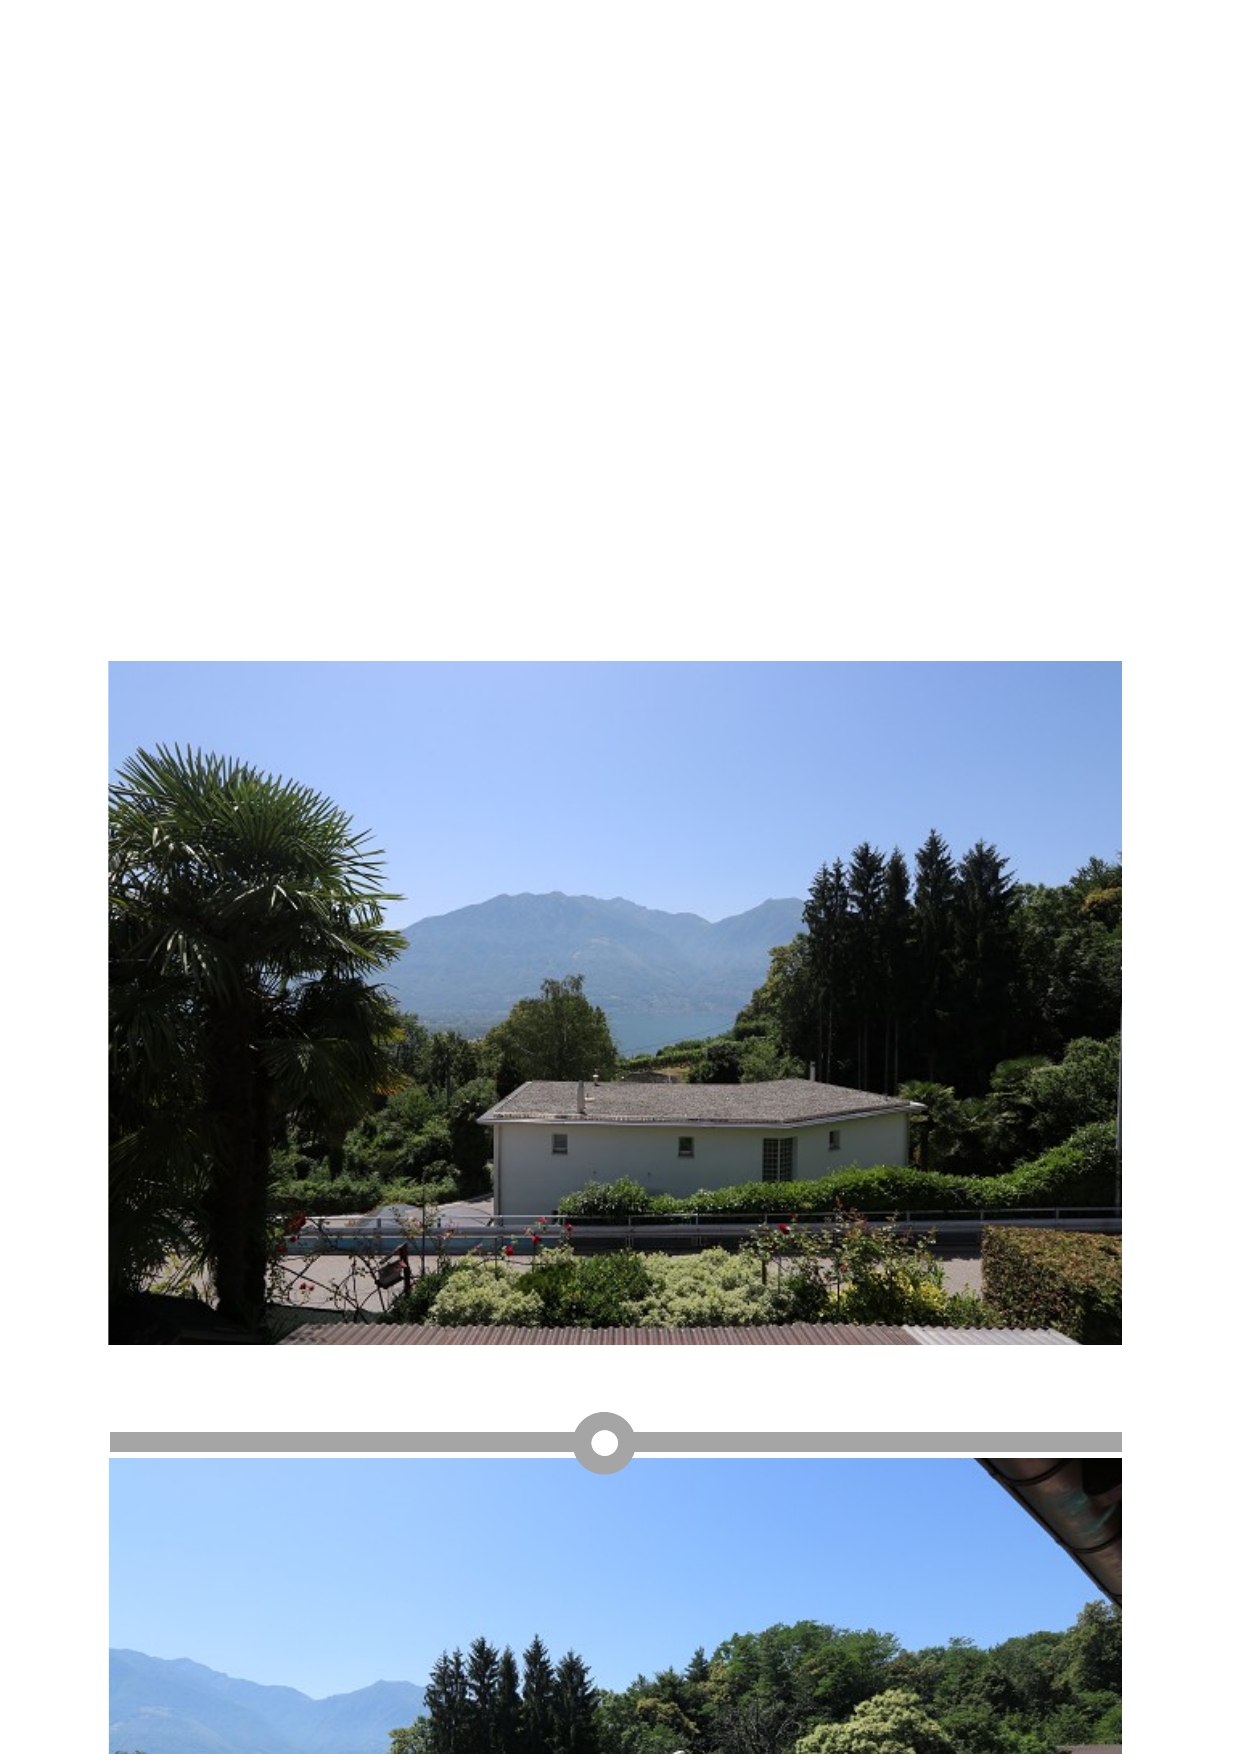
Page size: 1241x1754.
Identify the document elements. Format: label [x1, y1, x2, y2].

picture [108, 1458, 1122, 1754]
picture [108, 661, 1122, 1345]
